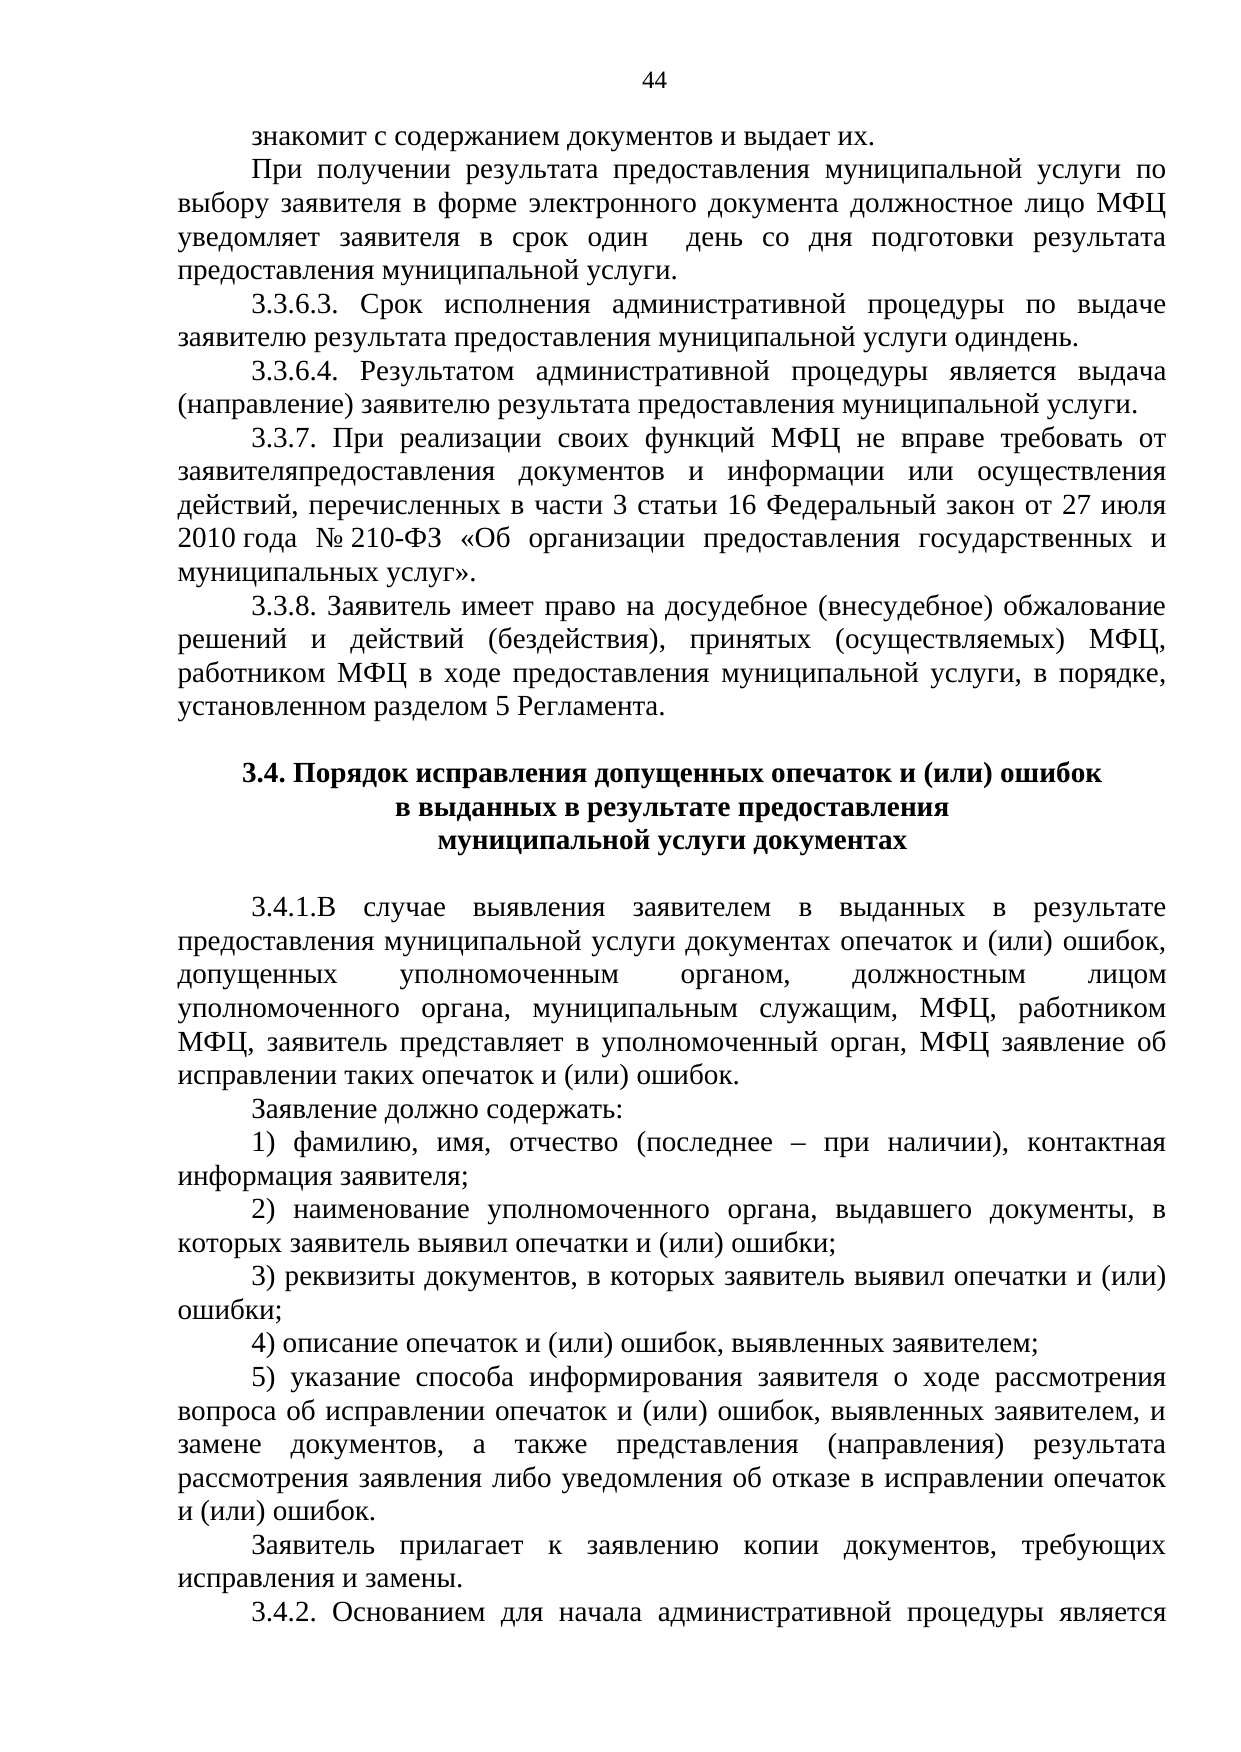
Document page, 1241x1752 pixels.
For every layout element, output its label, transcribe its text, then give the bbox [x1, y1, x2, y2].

text 5) указание способа информирования заявителя о ходе рассмотрения вопроса об исправлении опечаток и (или) ошибок, выявленных заявителем, и замене документов, а также представления (направления) результата рассмотрения заявления либо уведомления об отказе в исправлении опечаток и (или) ошибок. [177, 1359, 1167, 1527]
text муниципальной услуги документах [177, 822, 1167, 856]
text 3.3.7. При реализации своих функций МФЦ не вправе требовать от заявителяпредоставления документов и информации или осуществления действий, перечисленных в части 3 статьи 16 Федеральный закон от 27 июля 2010 года № 210-ФЗ «Об организации предоставления государственных и муниципальных услуг». [177, 420, 1167, 588]
text 3.3.6.3. Срок исполнения административной процедуры по выдаче заявителю результата предоставления муниципальной услуги одиндень. [177, 286, 1167, 353]
text При получении результата предоставления муниципальной услуги по выбору заявителя в форме электронного документа должностное лицо МФЦ уведомляет заявителя в срок один день со дня подготовки результата предоставления муниципальной услуги. [177, 152, 1167, 286]
text 3.3.6.4. Результатом административной процедуры является выдача (направление) заявителю результата предоставления муниципальной услуги. [177, 353, 1167, 420]
text 3.4.1.В случае выявления заявителем в выданных в результате предоставления муниципальной услуги документах опечаток и (или) ошибок, допущенных уполномоченным органом, должностным лицом уполномоченного органа, муниципальным служащим, МФЦ, работником МФЦ, заявитель представляет в уполномоченный орган, МФЦ заявление об исправлении таких опечаток и (или) ошибок. [177, 889, 1167, 1091]
text Заявление должно содержать: [177, 1091, 1167, 1124]
text 3) реквизиты документов, в которых заявитель выявил опечатки и (или) ошибки; [177, 1258, 1167, 1326]
text знакомит с содержанием документов и выдает их. [177, 118, 1167, 152]
text 2) наименование уполномоченного органа, выдавшего документы, в которых заявитель выявил опечатки и (или) ошибки; [177, 1191, 1167, 1258]
text 1) фамилию, имя, отчество (последнее – при наличии), контактная информация заявителя; [177, 1124, 1167, 1191]
text в выданных в результате предоставления [177, 789, 1167, 822]
text 3.4. Порядок исправления допущенных опечаток и (или) ошибок [177, 755, 1167, 789]
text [177, 1594, 1167, 1627]
text Заявитель прилагает к заявлению копии документов, требующих исправления и замены. [177, 1527, 1167, 1594]
text 4) описание опечаток и (или) ошибок, выявленных заявителем; [177, 1326, 1167, 1359]
text 3.3.8. Заявитель имеет право на досудебное (внесудебное) обжалование решений и действий (бездействия), принятых (осуществляемых) МФЦ, работником МФЦ в ходе предоставления муниципальной услуги, в порядке, установленном разделом 5 Регламента. [177, 588, 1167, 722]
